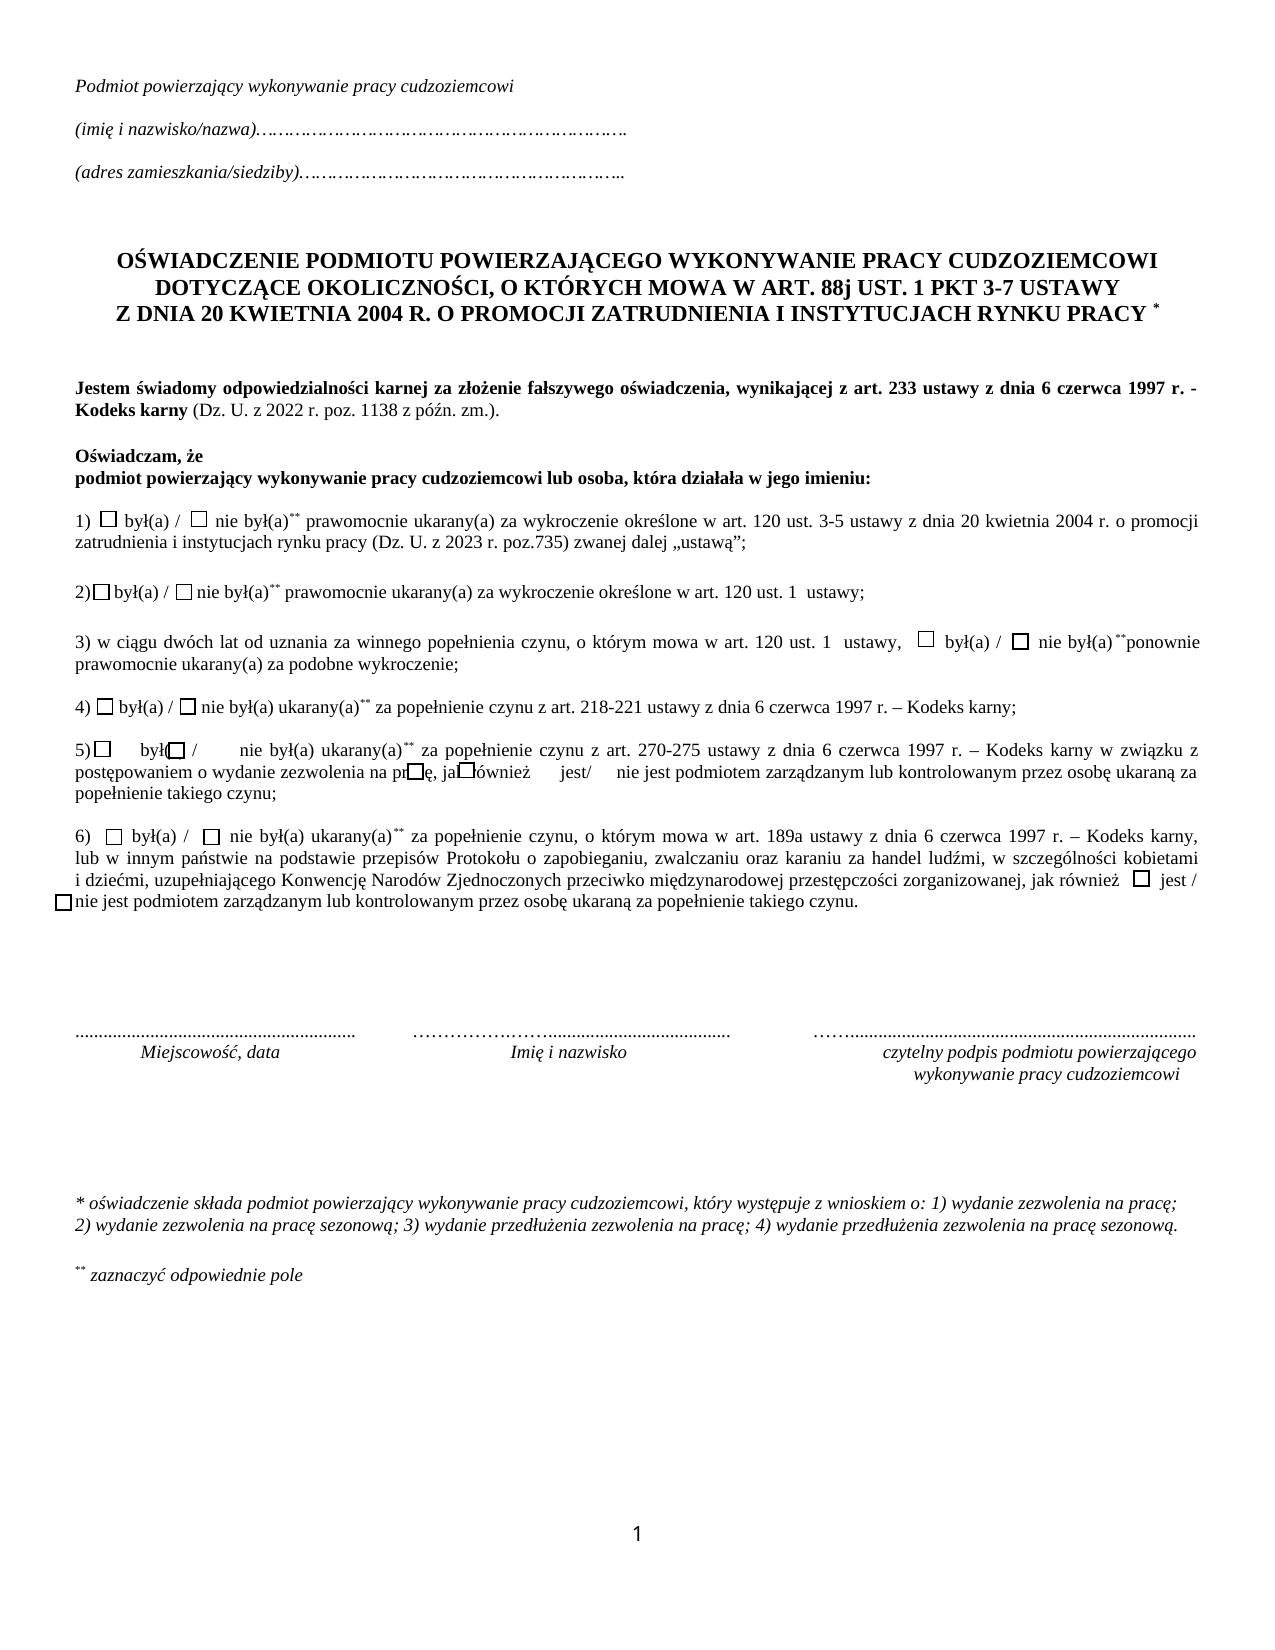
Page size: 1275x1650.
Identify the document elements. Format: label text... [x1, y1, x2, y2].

text Oświadczam, że [75, 445, 1200, 467]
text ** zaznaczyć odpowiednie pole [75, 1263, 1200, 1285]
text (imię i nazwisko/nazwa)…………………………………………………………. [75, 118, 1200, 140]
text 4) był(a) / nie był(a) ukarany(a)** za popełnienie czynu z art. 218-221 ustawy z dnia 6 czerwca 1997 r. – Kodeks karny; [75, 696, 1200, 718]
text OŚWIADCZENIE PODMIOTU POWIERZAJĄCEGO WYKONYWANIE PRACY CUDZOZIEMCOWI [75, 247, 1200, 274]
text DOTYCZĄCE OKOLICZNOŚCI, O KTÓRYCH MOWA W ART. 88j UST. 1 PKT 3-7 USTAWY Z DNIA 20 KWIETNIA 2004 R. O PROMOCJI ZATRUDNIENIA I INSTYTUCJACH RYNKU PRACY * [75, 274, 1200, 327]
text podmiot powierzający wykonywanie pracy cudzoziemcowi lub osoba, która działała w jego imieniu: [75, 467, 1200, 488]
text Podmiot powierzający wykonywanie pracy cudzoziemcowi [75, 75, 1200, 97]
text * oświadczenie składa podmiot powierzający wykonywanie pracy cudzoziemcowi, który występuje z wnioskiem o: 1) wydanie zezwolenia na pracę; 2) wydanie zezwolenia na pracę sezonową; 3) wydanie przedłużenia zezwolenia na pracę; 4) wydanie przedłużenia zezwolenia na pracę sezonową. [75, 1192, 1200, 1235]
text 2) był(a) / nie był(a)** prawomocnie ukarany(a) za wykroczenie określone w art. 120 ust. 1 ustawy; [75, 581, 1200, 603]
text Miejscowość, data Imię i nazwisko czytelny podpis podmiotu powierzającego [75, 1041, 1200, 1063]
text 3) w ciągu dwóch lat od uznania za winnego popełnienia czynu, o którym mowa w art. 120 ust. 1 ustawy, był(a) / nie był(a)**ponownie prawomocnie ukarany(a) za podobne wykroczenie; [75, 631, 1200, 674]
text (adres zamieszkania/siedziby)………………………………………………….. [75, 161, 1200, 183]
text 5) był(a) / nie był(a) ukarany(a)** za popełnienie czynu z art. 270-275 ustawy z dnia 6 czerwca 1997 r. – Kodeks karny w związku z postępowaniem o wydanie zezwolenia na pracę, jak również jest/ nie jest podmiotem zarządzanym lub kontrolowanym przez osobę ukaraną za popełnienie takiego czynu; [75, 739, 1200, 804]
text wykonywanie pracy cudzoziemcowi [600, 1063, 1200, 1084]
text ............................................................ …………….……....................................... …….......................................................................... [75, 1019, 1200, 1041]
text Jestem świadomy odpowiedzialności karnej za złożenie fałszywego oświadczenia, wynikającej z art. 233 ustawy z dnia 6 czerwca 1997 r. - Kodeks karny (Dz. U. z 2022 r. poz. 1138 z późn. zm.). [75, 377, 1200, 420]
text 6) był(a) / nie był(a) ukarany(a)** za popełnienie czynu, o którym mowa w art. 189a ustawy z dnia 6 czerwca 1997 r. – Kodeks karny, lub w innym państwie na podstawie przepisów Protokołu o zapobieganiu, zwalczaniu oraz karaniu za handel ludźmi, w szczególności kobietami i dziećmi, uzupełniającego Konwencję Narodów Zjednoczonych przeciwko międzynarodowej przestępczości zorganizowanej, jak również jest / nie jest podmiotem zarządzanym lub kontrolowanym przez osobę ukaraną za popełnienie takiego czynu. [75, 825, 1200, 912]
text 1) był(a) / nie był(a)** prawomocnie ukarany(a) za wykroczenie określone w art. 120 ust. 3-5 ustawy z dnia 20 kwietnia 2004 r. o promocji zatrudnienia i instytucjach rynku pracy (Dz. U. z 2023 r. poz.735) zwanej dalej „ustawą”; [75, 510, 1200, 553]
